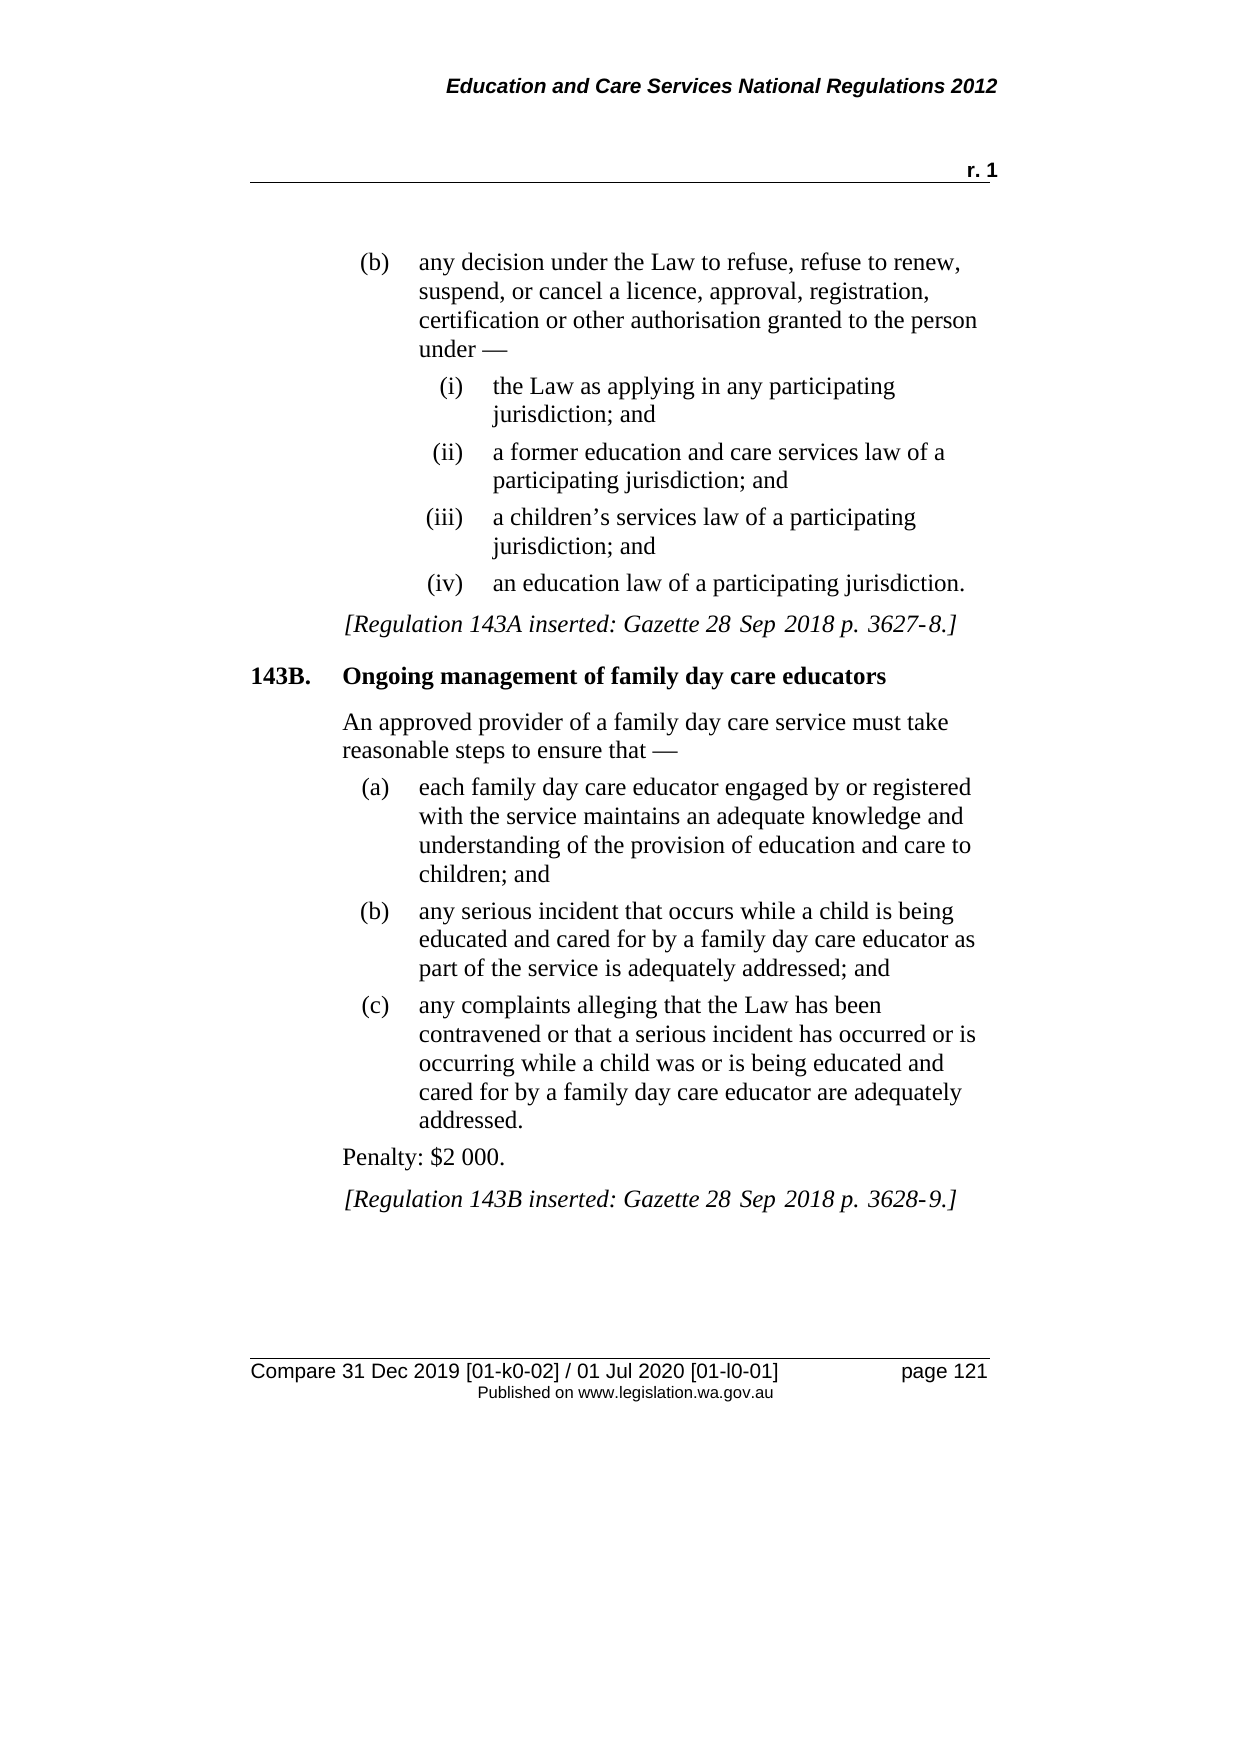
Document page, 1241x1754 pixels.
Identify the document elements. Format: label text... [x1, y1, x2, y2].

text (iii) a children’s services law of a participating jurisdiction; and [250, 502, 990, 560]
text (c) any complaints alleging that the Law has been contravened or that a serious incident has occurred or is occurring while a child was or is being educated and cared for by a family day care educator are adequately addressed. [250, 990, 990, 1134]
text (iv) an education law of a participating jurisdiction. [250, 568, 990, 597]
text Penalty: $2 000. [250, 1142, 990, 1171]
text An approved provider of a family day care service must take reasonable steps to ensure that — [250, 707, 990, 764]
text (a) each family day care educator engaged by or registered with the service maintains an adequate knowledge and understanding of the provision of education and care to children; and [250, 772, 990, 887]
subtitle 143B. Ongoing management of family day care educators [250, 661, 990, 690]
text (i) the Law as applying in any participating jurisdiction; and [250, 371, 990, 428]
text (b) any serious incident that occurs while a child is being educated and cared for by a family day care educator as part of the service is adequately addressed; and [250, 896, 990, 982]
text [Regulation 143B inserted: Gazette 28 Sep 2018 p. 3628-9.] [250, 1184, 990, 1212]
text (ii) a former education and care services law of a participating jurisdiction; and [250, 437, 990, 494]
text (b) any decision under the Law to refuse, refuse to renew, suspend, or cancel a licence, approval, registration, certification or other authorisation granted to the person under — [250, 247, 990, 362]
text [Regulation 143A inserted: Gazette 28 Sep 2018 p. 3627-8.] [250, 609, 990, 638]
